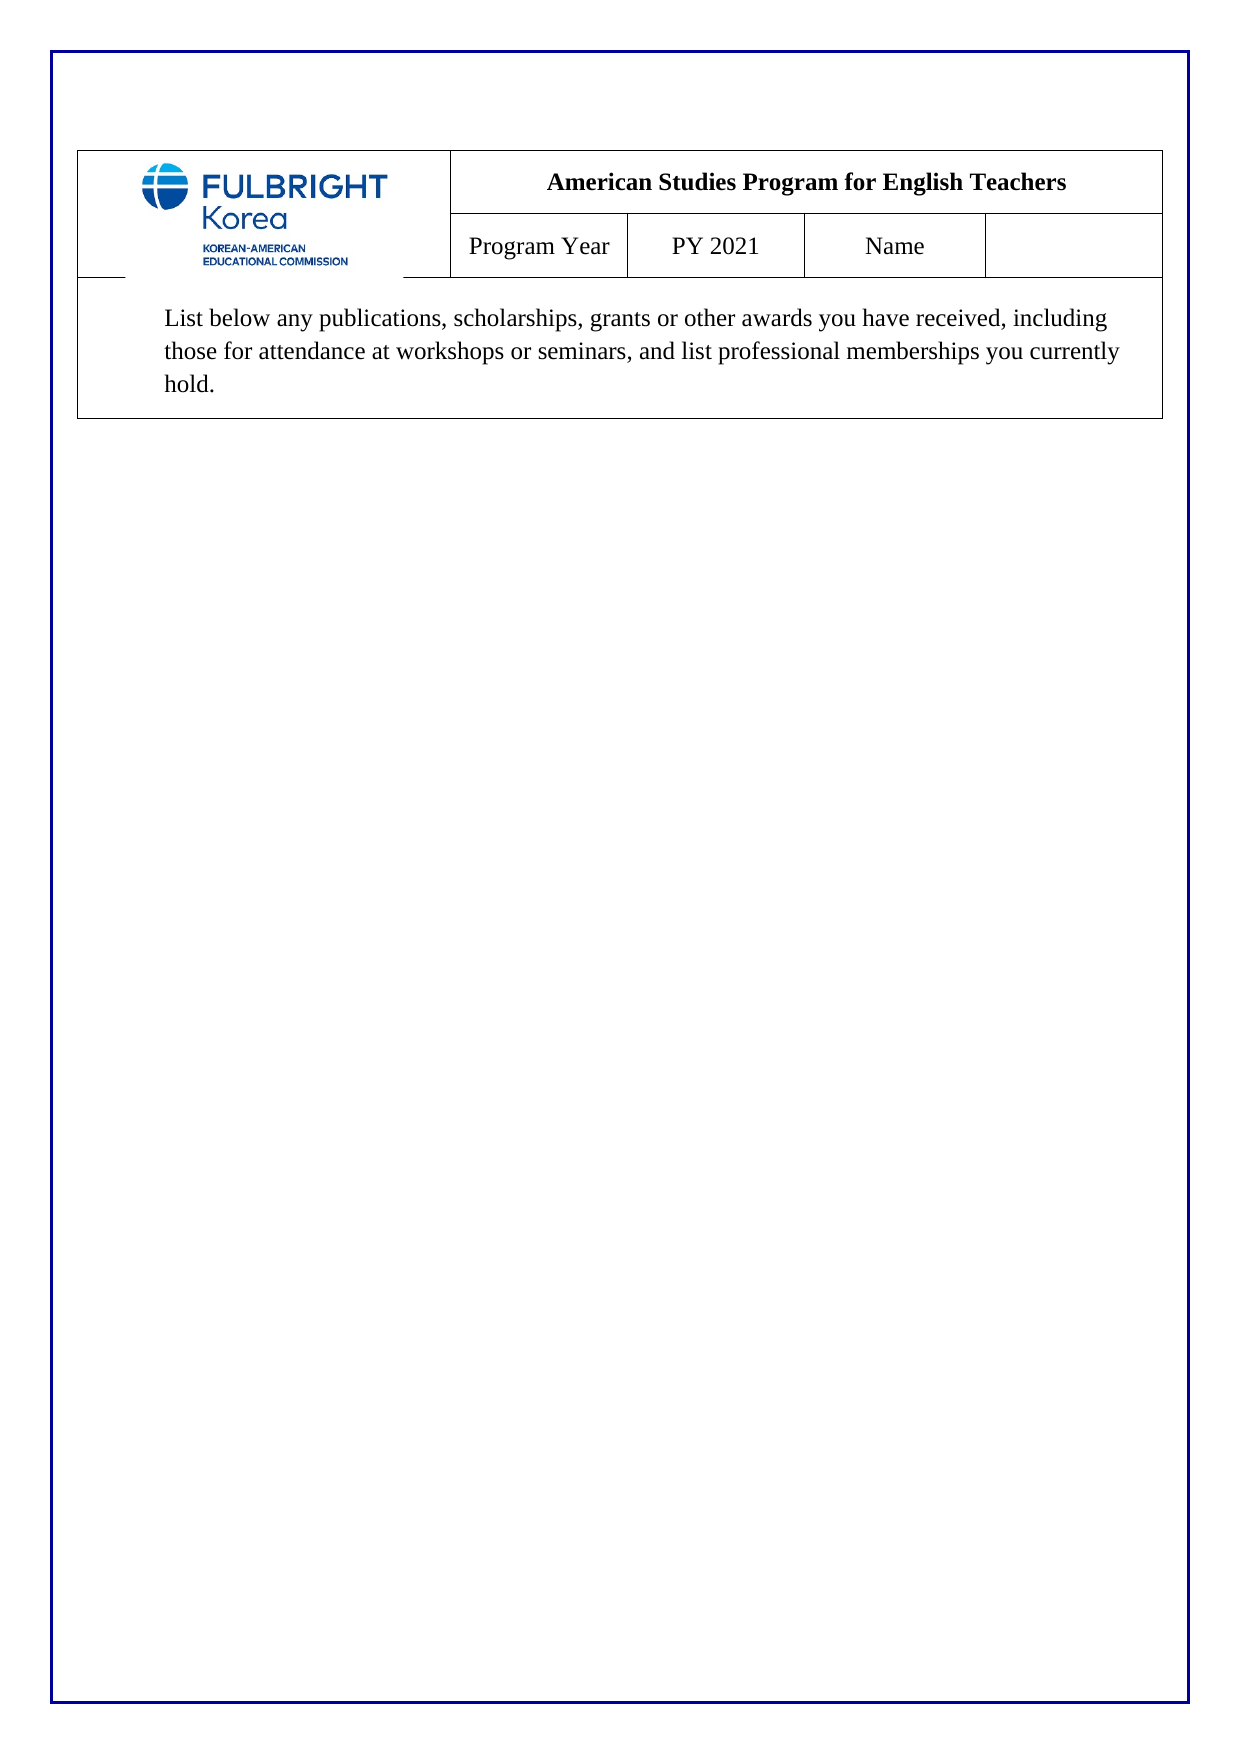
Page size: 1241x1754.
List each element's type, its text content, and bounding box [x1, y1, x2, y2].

table_header [78, 151, 125, 277]
table_cell PY 2021 [628, 214, 804, 277]
table_header American Studies Program for English Teachers [451, 151, 1162, 213]
table_cell List below any publications, scholarships, grants or other awards you have received, including those for attendance at workshops or seminars, and list professional memberships you currently hold. [78, 278, 1162, 418]
picture [125, 151, 404, 278]
table_cell Name [805, 214, 985, 277]
table_cell Program Year [451, 214, 627, 277]
table_cell [986, 214, 1162, 277]
table_header [404, 151, 450, 277]
